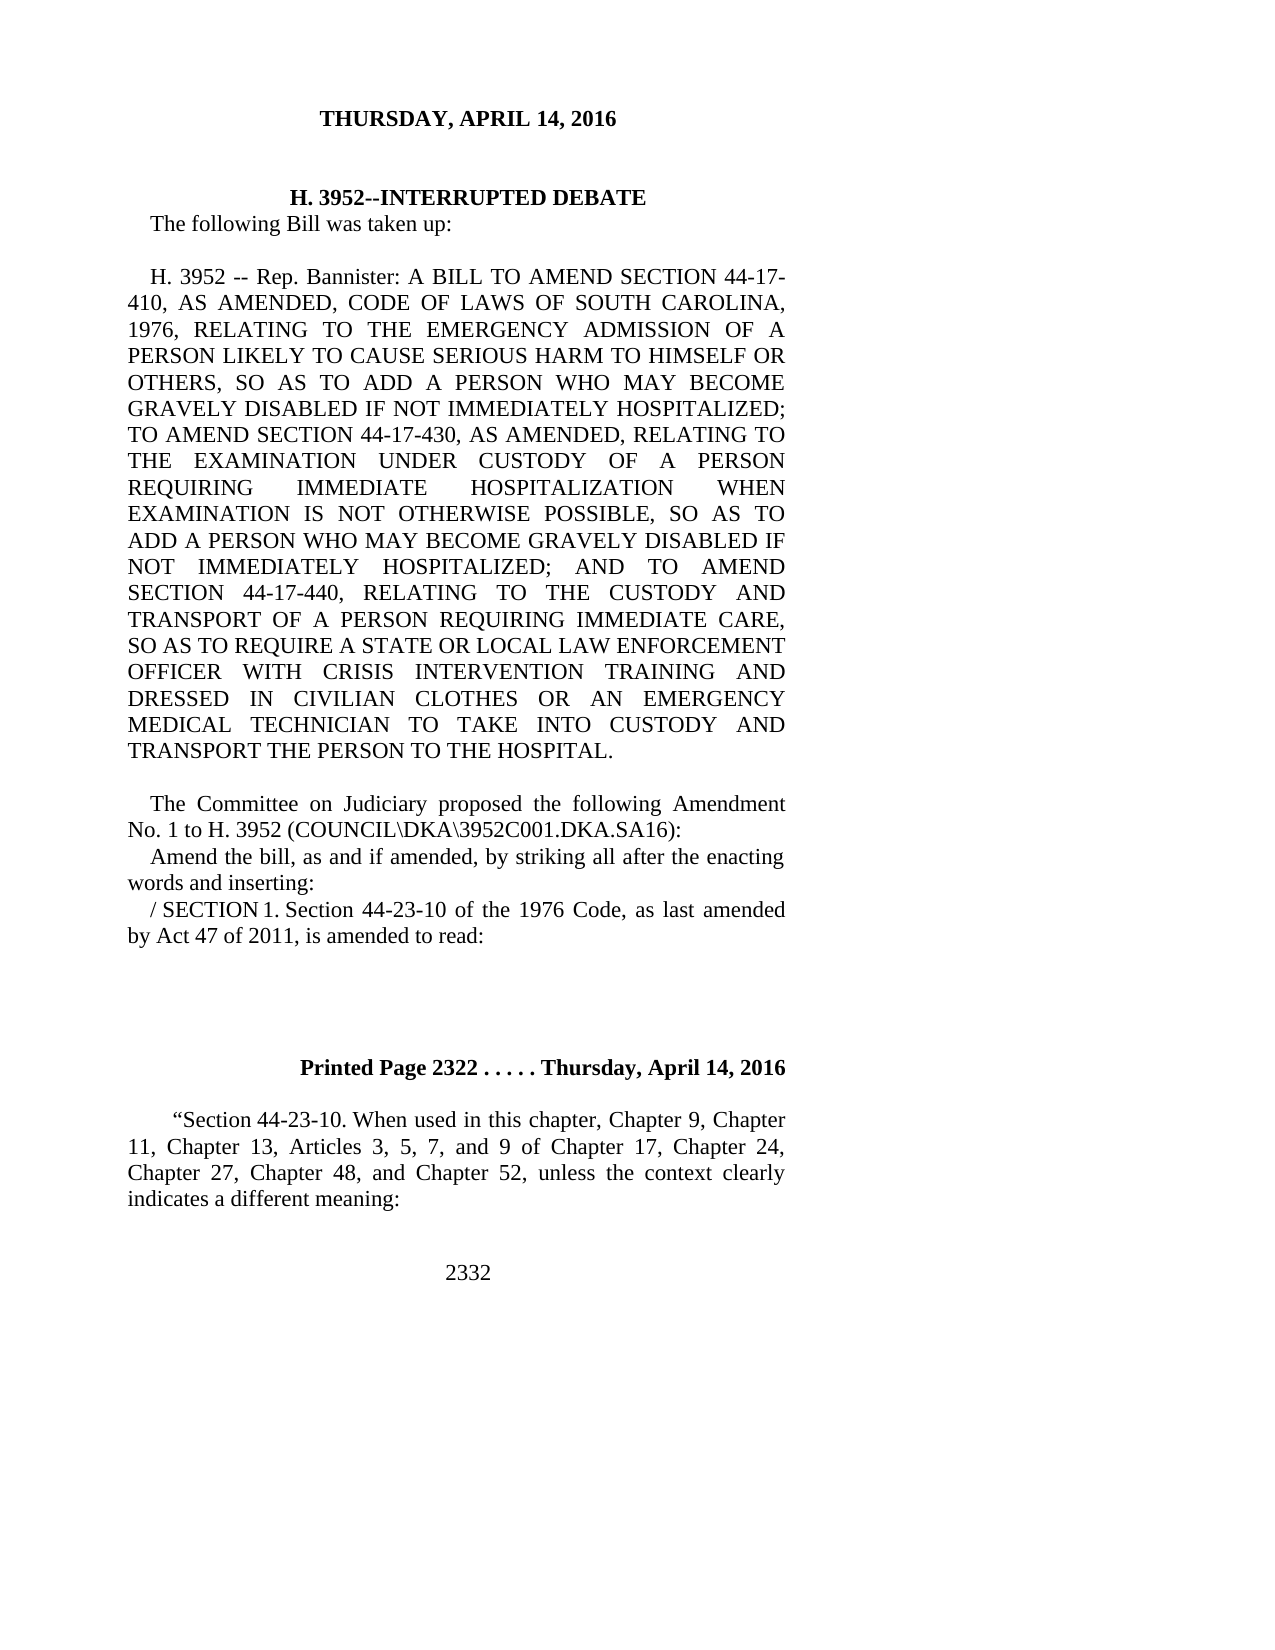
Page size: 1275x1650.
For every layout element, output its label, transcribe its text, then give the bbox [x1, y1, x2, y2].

text Printed Page 2322 . . . . . Thursday, April 14, 2016 [127, 1054, 786, 1080]
text / SECTION 1. Section 44-23-10 of the 1976 Code, as last amended by Act 47 of 2011, is amended to read: [127, 896, 786, 948]
text H. 3952--INTERRUPTED DEBATE [127, 184, 786, 210]
text H. 3952 -- Rep. Bannister: A BILL TO AMEND SECTION 44-17-410, AS AMENDED, CODE OF LAWS OF SOUTH CAROLINA, 1976, RELATING TO THE EMERGENCY ADMISSION OF A PERSON LIKELY TO CAUSE SERIOUS HARM TO HIMSELF OR OTHERS, SO AS TO ADD A PERSON WHO MAY BECOME GRAVELY DISABLED IF NOT IMMEDIATELY HOSPITALIZED; TO AMEND SECTION 44-17-430, AS AMENDED, RELATING TO THE EXAMINATION UNDER CUSTODY OF A PERSON REQUIRING IMMEDIATE HOSPITALIZATION WHEN EXAMINATION IS NOT OTHERWISE POSSIBLE, SO AS TO ADD A PERSON WHO MAY BECOME GRAVELY DISABLED IF NOT IMMEDIATELY HOSPITALIZED; AND TO AMEND SECTION 44-17-440, RELATING TO THE CUSTODY AND TRANSPORT OF A PERSON REQUIRING IMMEDIATE CARE, SO AS TO REQUIRE A STATE OR LOCAL LAW ENFORCEMENT OFFICER WITH CRISIS INTERVENTION TRAINING AND DRESSED IN CIVILIAN CLOTHES OR AN EMERGENCY MEDICAL TECHNICIAN TO TAKE INTO CUSTODY AND TRANSPORT THE PERSON TO THE HOSPITAL. [127, 263, 786, 764]
text “Section 44-23-10. When used in this chapter, Chapter 9, Chapter 11, Chapter 13, Articles 3, 5, 7, and 9 of Chapter 17, Chapter 24, Chapter 27, Chapter 48, and Chapter 52, unless the context clearly indicates a different meaning: [127, 1106, 786, 1212]
text Amend the bill, as and if amended, by striking all after the enacting words and inserting: [127, 843, 786, 896]
text The following Bill was taken up: [127, 210, 786, 237]
text The Committee on Judiciary proposed the following Amendment No. 1 to H. 3952 (COUNCIL\DKA\3952C001.DKA.SA16): [127, 790, 786, 843]
